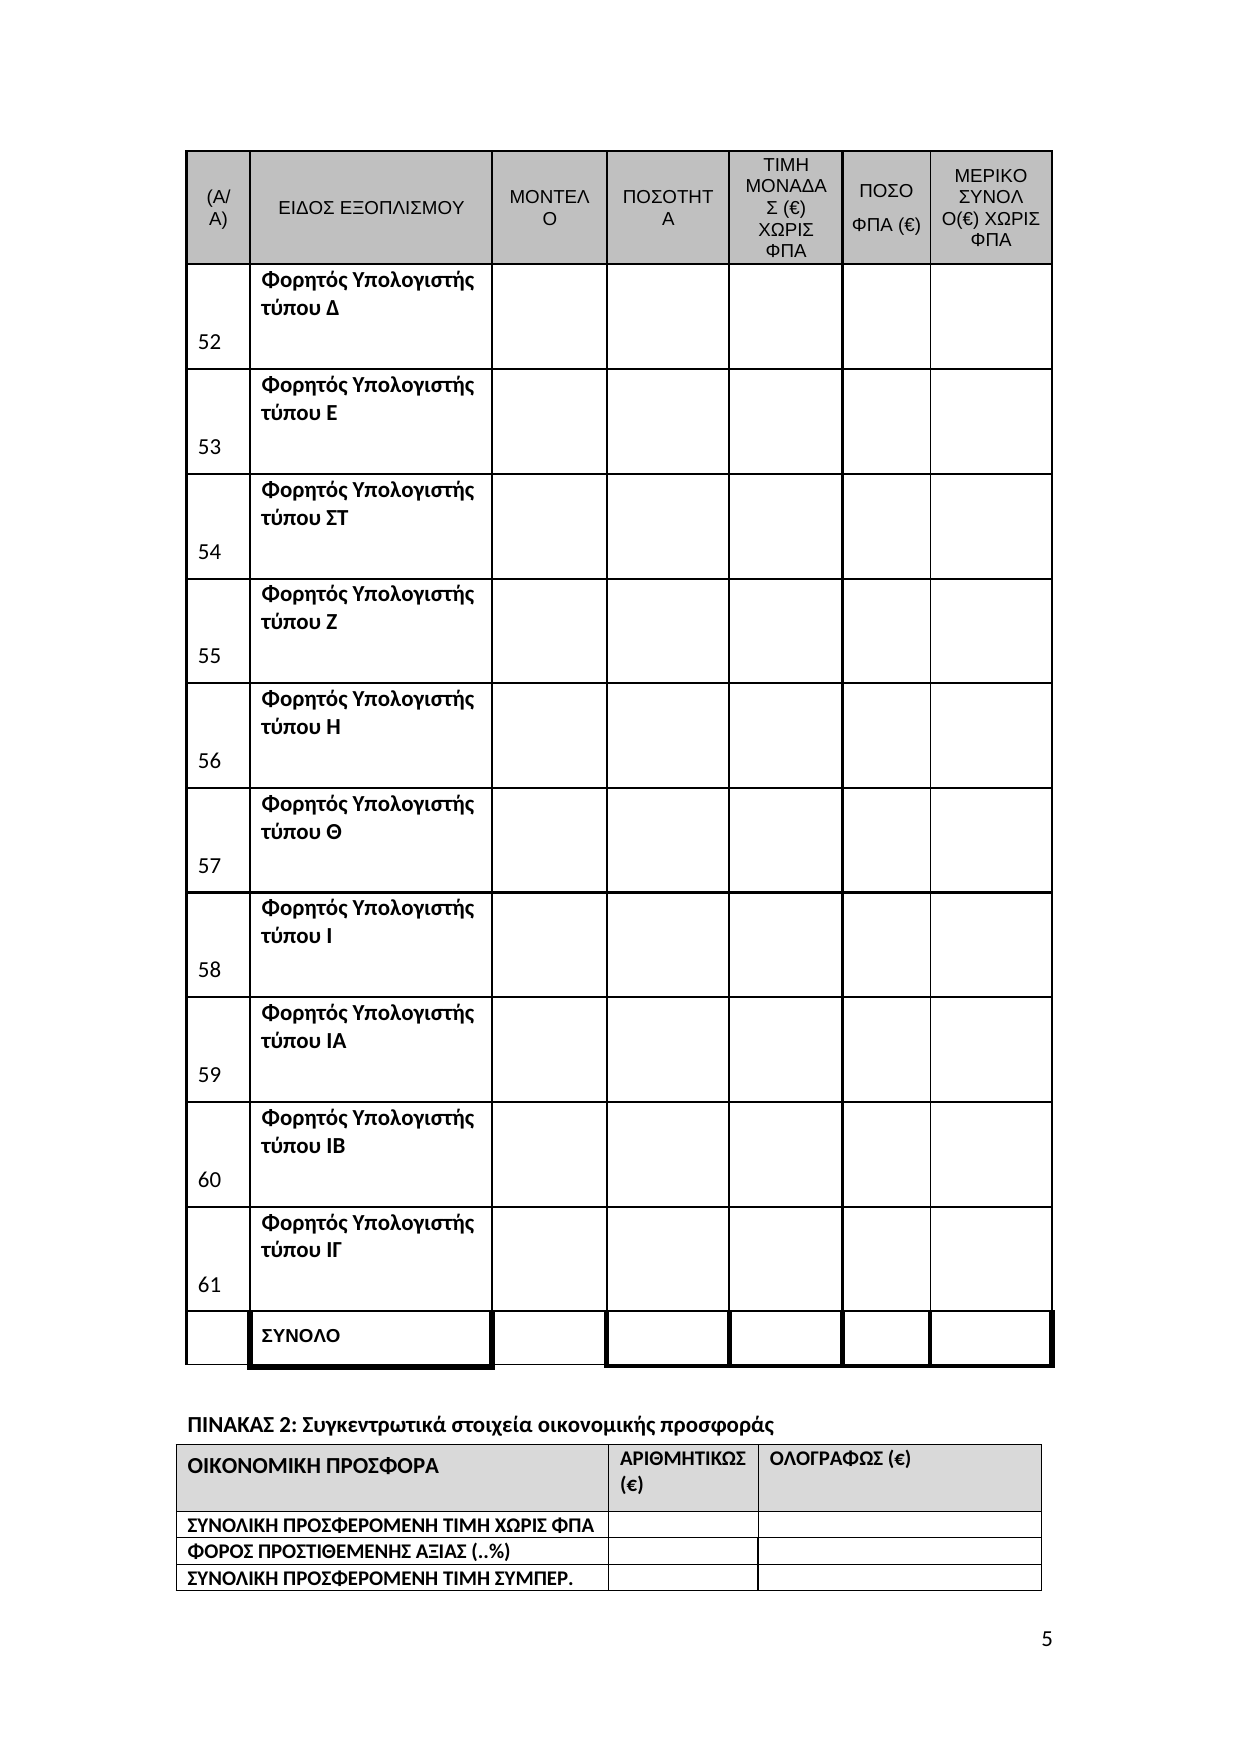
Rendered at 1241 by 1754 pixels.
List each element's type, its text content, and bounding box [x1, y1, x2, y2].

table_cell Φορητός Υπολογιστής τύπου Δ [251, 265, 491, 368]
table_cell [844, 580, 930, 682]
table_cell [931, 1103, 1051, 1206]
table_cell 61 [188, 1208, 249, 1310]
table_cell 54 [188, 475, 249, 577]
table_cell [188, 1312, 247, 1364]
table_cell [493, 789, 606, 891]
table_cell [931, 265, 1051, 368]
table_cell 58 [188, 894, 249, 996]
table_cell [608, 1208, 728, 1310]
table_cell [493, 1208, 606, 1310]
table_cell [730, 894, 841, 996]
table_cell [608, 580, 728, 682]
table_cell [844, 1208, 930, 1310]
table_cell [931, 580, 1051, 682]
table_cell [931, 1208, 1051, 1310]
table_cell [844, 789, 930, 891]
table_cell [730, 475, 841, 577]
table_cell [845, 1312, 928, 1364]
table_header ΕΙΔΟΣ ΕΞΟΠΛΙΣΜΟΥ [251, 152, 491, 263]
table_cell [844, 370, 930, 473]
table_header ΠΟΣΟ ΦΠΑ (€) [844, 152, 930, 263]
table_cell [608, 684, 728, 787]
table_cell [844, 684, 930, 787]
table_cell [608, 265, 728, 368]
table_cell [730, 998, 841, 1101]
table_header ΟΙΚΟΝΟΜΙΚΗ ΠΡΟΣΦΟΡΑ [177, 1445, 608, 1511]
table_cell [844, 265, 930, 368]
table_cell 57 [188, 789, 249, 891]
table_cell 60 [188, 1103, 249, 1206]
table_cell Φορητός Υπολογιστής τύπου I [251, 894, 491, 996]
table_cell [931, 998, 1051, 1101]
table_cell 59 [188, 998, 249, 1101]
table_cell [730, 1208, 841, 1310]
table_cell [493, 265, 606, 368]
table_cell [844, 998, 930, 1101]
table_cell [493, 894, 606, 996]
table_cell [730, 580, 841, 682]
text ΠΙΝΑΚΑΣ 2: Συγκεντρωτικά στοιχεία οικονομικής προσφοράς [187, 1410, 1053, 1438]
table_cell [844, 1103, 930, 1206]
table_cell [844, 894, 930, 996]
table_cell [730, 789, 841, 891]
table_cell [608, 998, 728, 1101]
table_cell [493, 998, 606, 1101]
table_cell [730, 265, 841, 368]
table_cell Φορητός Υπολογιστής τύπου ΣΤ [251, 475, 491, 577]
table_cell [931, 789, 1051, 891]
table_header ΟΛΟΓΡΑΦΩΣ (€) [759, 1445, 1041, 1511]
table_cell [608, 789, 728, 891]
table_cell [931, 894, 1051, 996]
table_cell [732, 1312, 840, 1364]
table_header ΑΡΙΘΜΗΤΙΚΩΣ (€) [609, 1445, 758, 1511]
table_cell [608, 1103, 728, 1206]
table_cell 53 [188, 370, 249, 473]
table_cell [931, 370, 1051, 473]
table_cell [608, 894, 728, 996]
table_header ΠΟΣΟΤΗΤΑ [608, 152, 728, 263]
table_cell [493, 370, 606, 473]
table_cell [759, 1565, 1041, 1590]
table_cell Φορητός Υπολογιστής τύπου IB [251, 1103, 491, 1206]
table_cell Φορητός Υπολογιστής τύπου Z [251, 580, 491, 682]
table_cell 52 [188, 265, 249, 368]
table_cell [609, 1512, 758, 1537]
table_cell [609, 1538, 757, 1564]
table_cell ΣΥΝΟΛΙΚΗ ΠΡΟΣΦΕΡΟΜΕΝΗ ΤΙΜΗ ΧΩΡΙΣ ΦΠΑ [177, 1512, 608, 1537]
table_cell [493, 684, 606, 787]
table_cell Φορητός Υπολογιστής τύπου Θ [251, 789, 491, 891]
table_cell Φορητός Υπολογιστής τύπου Η [251, 684, 491, 787]
table_cell Φορητός Υπολογιστής τύπου Ε [251, 370, 491, 473]
table_header ΜΕΡΙΚΟ ΣΥΝΟΛΟ(€) ΧΩΡΙΣ ΦΠΑ [931, 152, 1051, 263]
table_cell ΣΥΝΟΛΟ [253, 1312, 489, 1364]
table_cell [493, 1103, 606, 1206]
table_cell [493, 580, 606, 682]
table_cell 55 [188, 580, 249, 682]
table_cell [931, 684, 1051, 787]
table_cell [730, 684, 841, 787]
table_cell [495, 1312, 604, 1364]
table_cell [609, 1312, 727, 1364]
table_header ΜΟΝΤΕΛΟ [493, 152, 606, 263]
table_cell 56 [188, 684, 249, 787]
table_cell [730, 1103, 841, 1206]
table_header ΤΙΜΗ ΜΟΝΑΔΑΣ (€) ΧΩΡΙΣ ΦΠΑ [730, 152, 841, 263]
table_cell Φορητός Υπολογιστής τύπου IΓ [251, 1208, 491, 1310]
table_cell Φορητός Υπολογιστής τύπου IΑ [251, 998, 491, 1101]
table_cell [493, 475, 606, 577]
table_cell [730, 370, 841, 473]
table_cell [608, 475, 728, 577]
table_cell [759, 1512, 1041, 1537]
table_cell [759, 1538, 1041, 1564]
table_cell [608, 370, 728, 473]
table_header (Α/Α) [188, 152, 249, 263]
table_cell ΦΟΡΟΣ ΠΡΟΣΤΙΘΕΜΕΝΗΣ ΑΞΙΑΣ (..%) [177, 1538, 608, 1564]
table_cell [932, 1312, 1049, 1364]
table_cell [177, 1565, 608, 1590]
table_cell [844, 475, 930, 577]
table_cell [609, 1565, 757, 1590]
table_cell [931, 475, 1051, 577]
